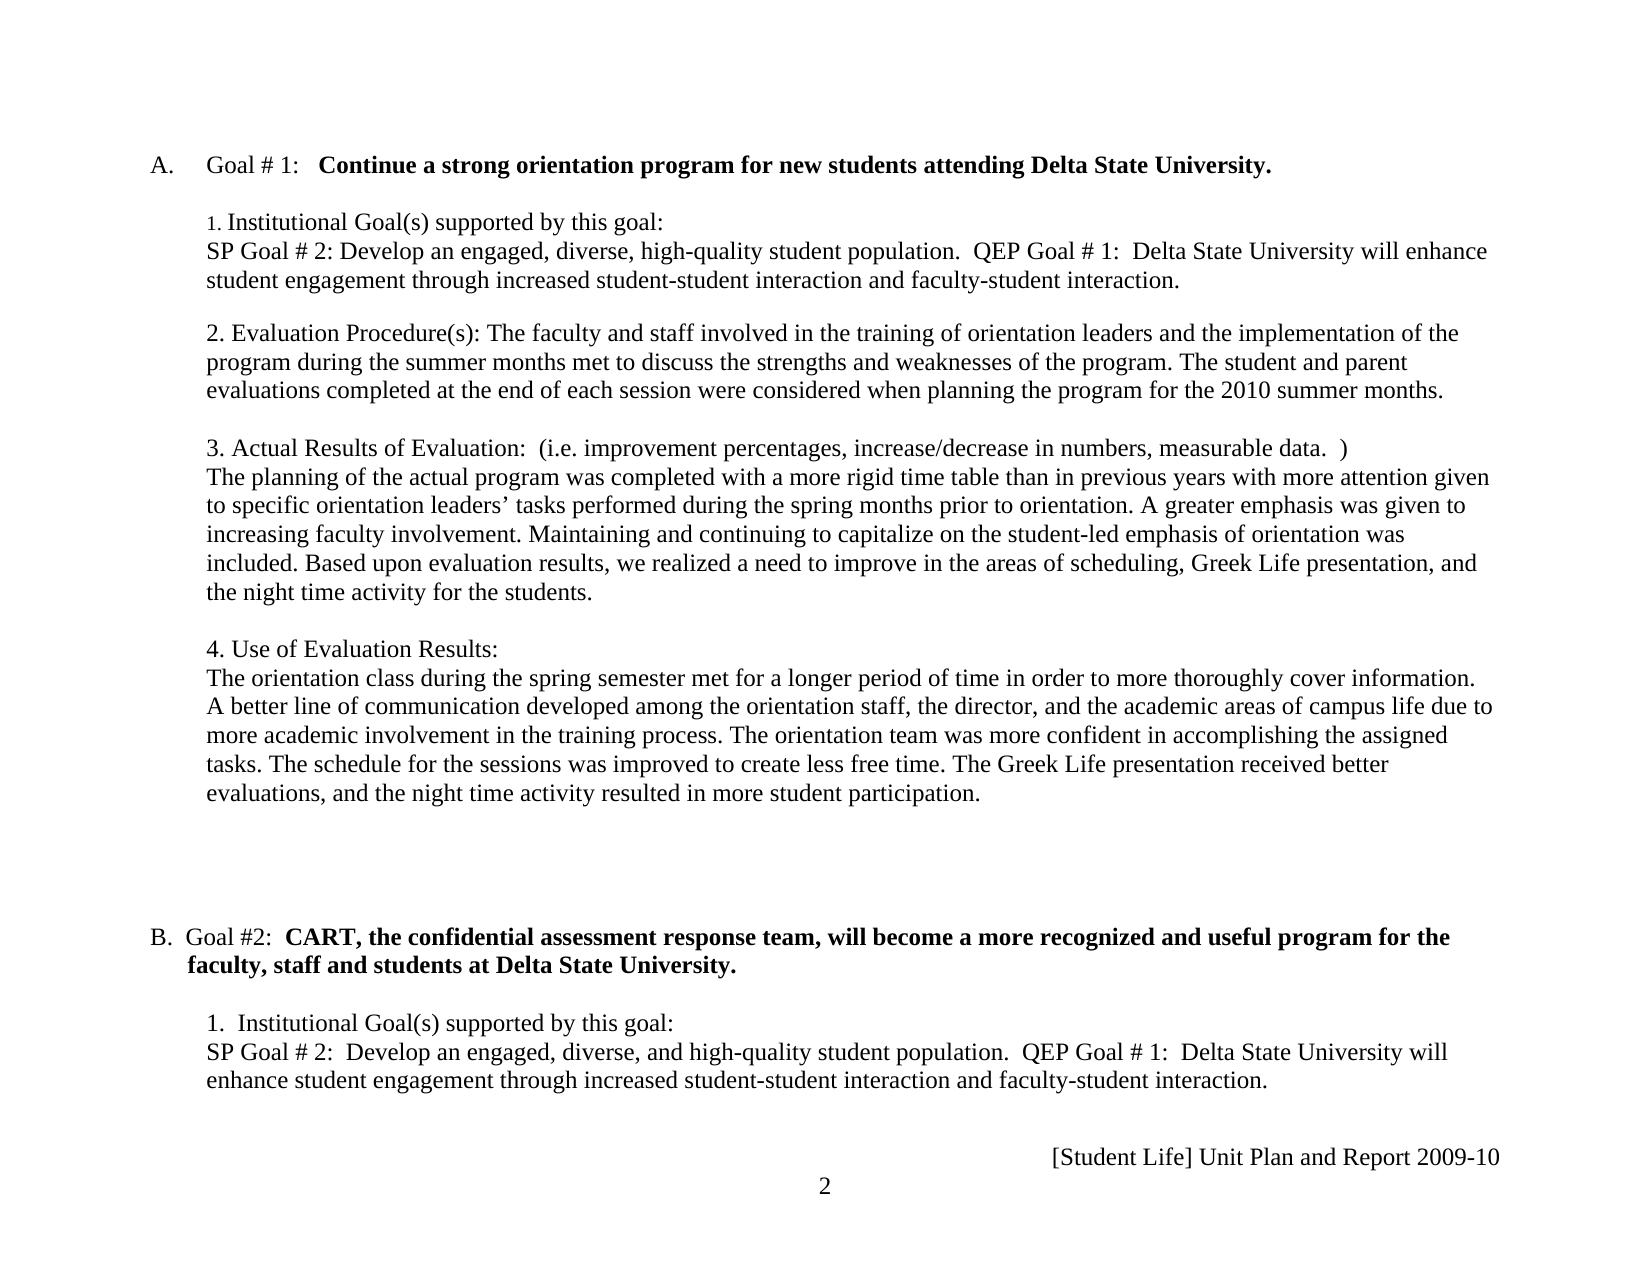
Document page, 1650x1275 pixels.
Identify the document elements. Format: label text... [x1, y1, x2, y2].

text SP Goal # 2: Develop an engaged, diverse, and high-quality student population. QEP Goal # 1: Delta State University will enhance student engagement through increased student-student interaction and faculty-student interaction. [206, 1037, 1500, 1094]
text SP Goal # 2: Develop an engaged, diverse, high-quality student population. QEP Goal # 1: Delta State University will enhance student engagement through increased student-student interaction and faculty-student interaction. [206, 236, 1500, 294]
text faculty, staff and students at Delta State University. [150, 950, 1500, 979]
text The planning of the actual program was completed with a more rigid time table than in previous years with more attention given to specific orientation leaders’ tasks performed during the spring months prior to orientation. A greater emphasis was given to increasing faculty involvement. Maintaining and continuing to capitalize on the student-led emphasis of orientation was included. Based upon evaluation results, we realized a need to improve in the areas of scheduling, Greek Life presentation, and the night time activity for the students. [206, 462, 1500, 605]
text The orientation class during the spring semester met for a longer period of time in order to more thoroughly cover information. A better line of communication developed among the orientation staff, the director, and the academic areas of campus life due to more academic involvement in the training process. The orientation team was more confident in accomplishing the assigned tasks. The schedule for the sessions was improved to create less free time. The Greek Life presentation received better evaluations, and the night time activity resulted in more student participation. [206, 663, 1500, 807]
text B. Goal #2: CART, the confidential assessment response team, will become a more recognized and useful program for the [150, 922, 1500, 950]
text 1. Institutional Goal(s) supported by this goal: [150, 207, 1500, 236]
text 3. Actual Results of Evaluation: (i.e. improvement percentages, increase/decrease in numbers, measurable data. ) [206, 433, 1500, 462]
text 1. Institutional Goal(s) supported by this goal: [150, 1008, 1500, 1037]
text 4. Use of Evaluation Results: [206, 634, 1500, 663]
text A. Goal # 1: Continue a strong orientation program for new students attending Delta State University. [150, 150, 1500, 179]
text 2. Evaluation Procedure(s): The faculty and staff involved in the training of orientation leaders and the implementation of the program during the summer months met to discuss the strengths and weaknesses of the program. The student and parent evaluations completed at the end of each session were considered when planning the program for the 2010 summer months. [206, 318, 1500, 404]
